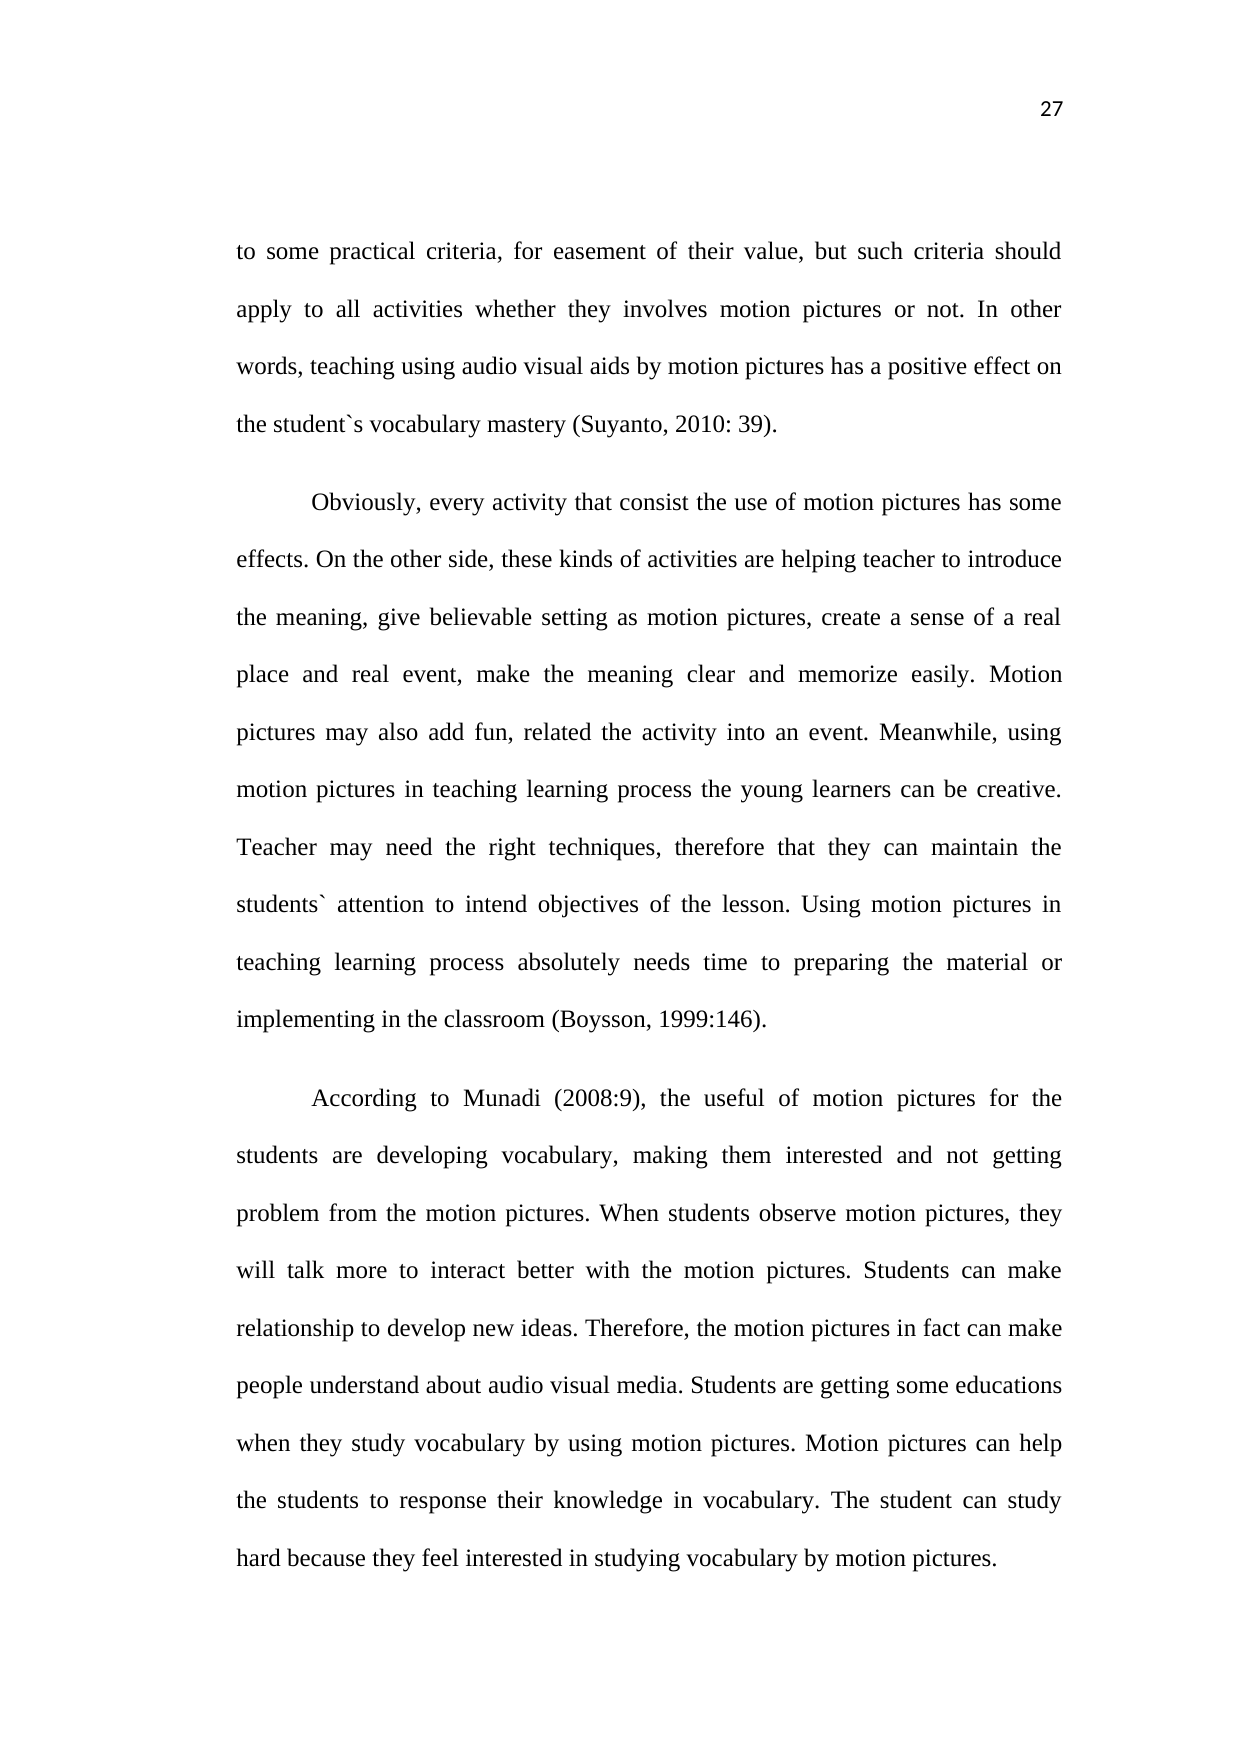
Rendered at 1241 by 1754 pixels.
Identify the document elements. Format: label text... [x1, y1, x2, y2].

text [236, 236, 1063, 437]
text According to Munadi (2008:9), the useful of motion pictures for the students are developing vocabulary, making them interested and not getting problem from the motion pictures. When students observe motion pictures, they will talk more to interact better with the motion pictures. Students can make relationship to develop new ideas. Therefore, the motion pictures in fact can make people understand about audio visual media. Students are getting some educations when they study vocabulary by using motion pictures. Motion pictures can help the students to response their knowledge in vocabulary. The student can study hard because they feel interested in studying vocabulary by motion pictures. [236, 1083, 1063, 1572]
text Obviously, every activity that consist the use of motion pictures has some effects. On the other side, these kinds of activities are helping teacher to introduce the meaning, give believable setting as motion pictures, create a sense of a real place and real event, make the meaning clear and memorize easily. Motion pictures may also add fun, related the activity into an event. Meanwhile, using motion pictures in teaching learning process the young learners can be creative. Teacher may need the right techniques, therefore that they can maintain the students` attention to intend objectives of the lesson. Using motion pictures in teaching learning process absolutely needs time to preparing the material or implementing in the classroom (Boysson, 1999:146). [236, 487, 1063, 1033]
